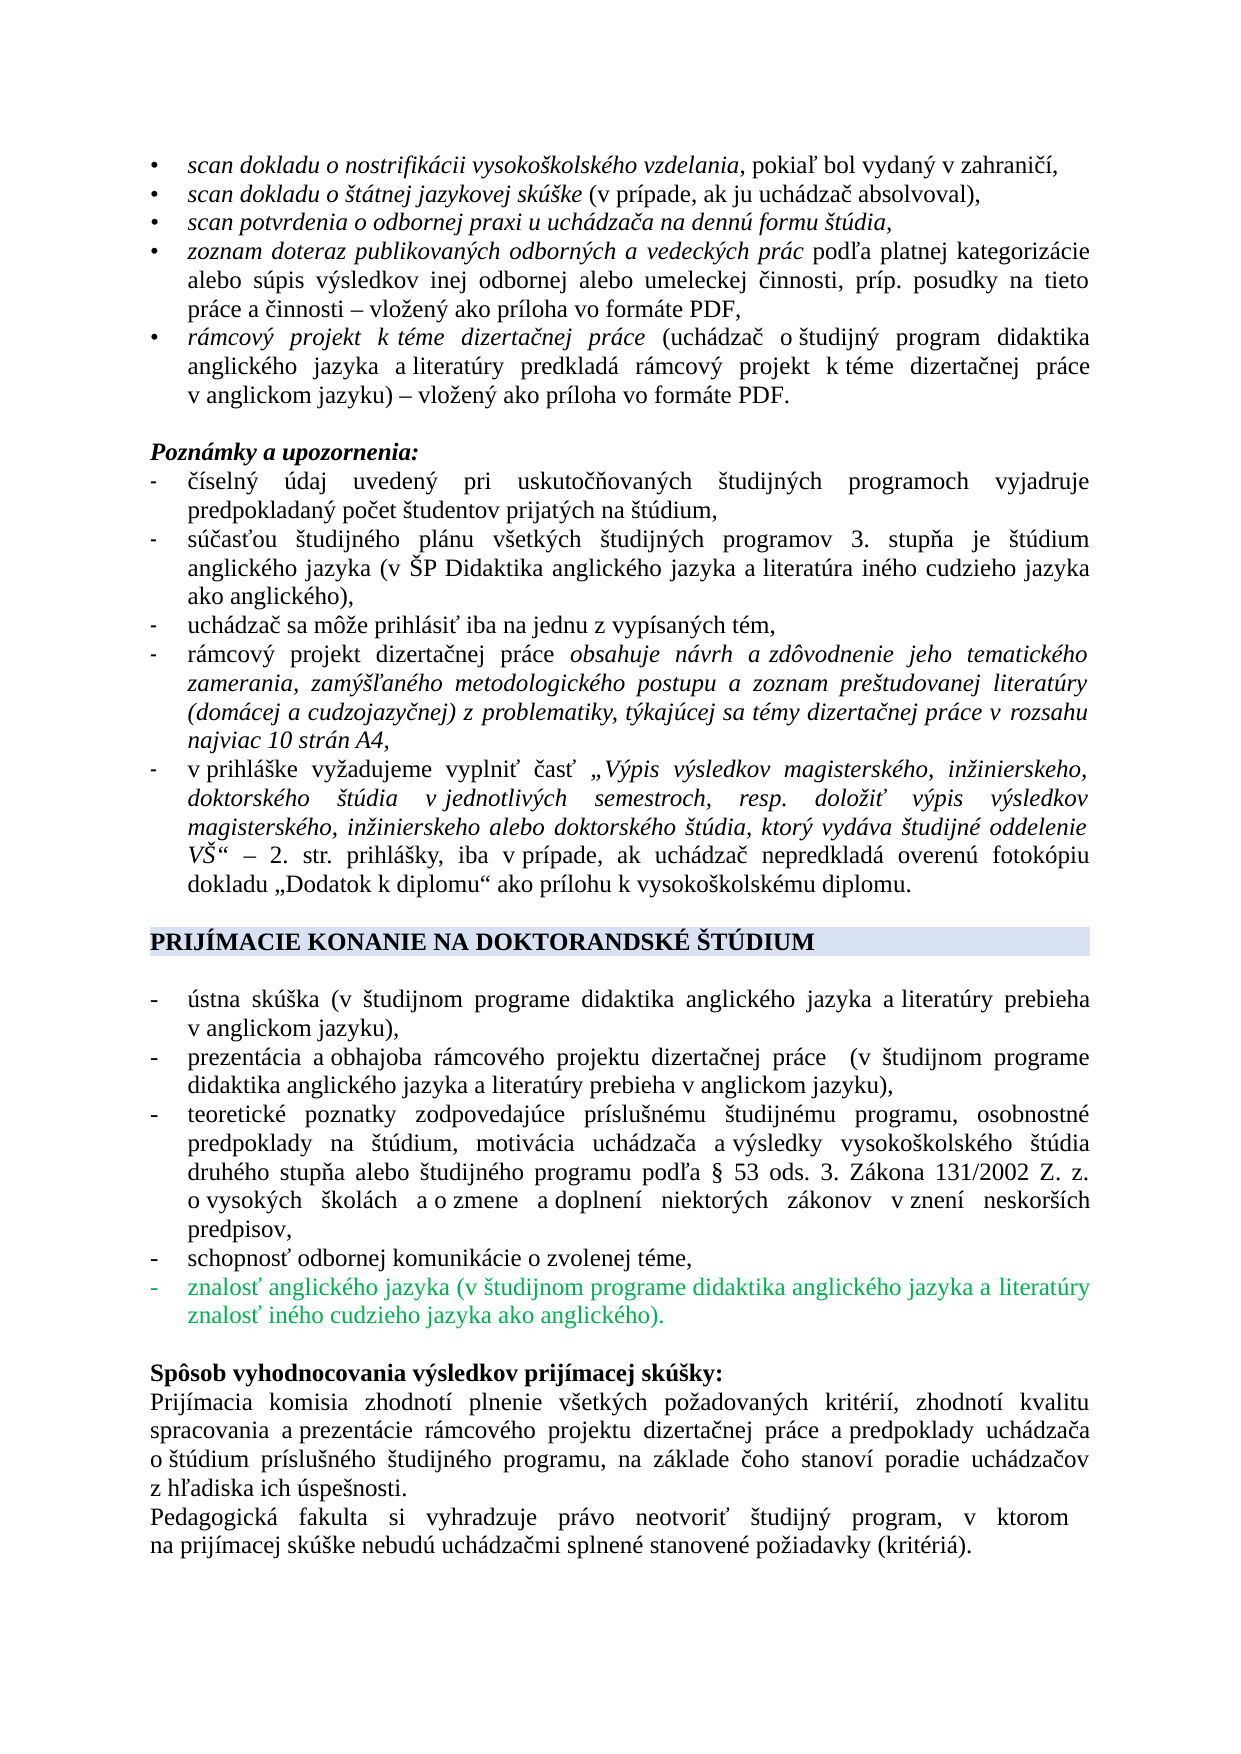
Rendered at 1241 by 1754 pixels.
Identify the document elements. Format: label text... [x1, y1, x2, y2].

text Pedagogická fakulta si vyhradzuje právo neotvoriť študijný program, v ktorom na prijímacej skúške nebudú uchádzačmi splnené stanovené požiadavky (kritériá). [150, 1502, 1090, 1559]
list schopnosť odbornej komunikácie o zvolenej téme, [150, 1243, 1090, 1272]
list znalosť anglického jazyka (v študijnom programe didaktika anglického jazyka a literatúry znalosť iného cudzieho jazyka ako anglického). [150, 1272, 1090, 1329]
list scan dokladu o nostrifikácii vysokoškolského vzdelania, pokiaľ bol vydaný v zahraničí, [150, 150, 1090, 179]
text Prijímacia komisia zhodnotí plnenie všetkých požadovaných kritérií, zhodnotí kvalitu spracovania a prezentácie rámcového projektu dizertačnej práce a predpoklady uchádzača o štúdium príslušného študijného programu, na základe čoho stanoví poradie uchádzačov z hľadiska ich úspešnosti. [150, 1387, 1090, 1502]
list uchádzač sa môže prihlásiť iba na jednu z vypísaných tém, [150, 610, 1090, 639]
list teoretické poznatky zodpovedajúce príslušnému študijnému programu, osobnostné predpoklady na štúdium, motivácia uchádzača a výsledky vysokoškolského štúdia druhého stupňa alebo študijného programu podľa § 53 ods. 3. Zákona 131/2002 Z. z. o vysokých školách a o zmene a doplnení niektorých zákonov v znení neskorších predpisov, [150, 1099, 1090, 1243]
list scan dokladu o štátnej jazykovej skúške (v prípade, ak ju uchádzač absolvoval), [150, 179, 1090, 207]
list scan potvrdenia o odbornej praxi u uchádzača na dennú formu štúdia, [150, 207, 1090, 236]
list ústna skúška (v študijnom programe didaktika anglického jazyka a literatúry prebieha v anglickom jazyku), [150, 984, 1090, 1042]
list číselný údaj uvedený pri uskutočňovaných študijných programoch vyjadruje predpokladaný počet študentov prijatých na štúdium, [150, 466, 1090, 524]
list zoznam doteraz publikovaných odborných a vedeckých prác podľa platnej kategorizácie alebo súpis výsledkov inej odbornej alebo umeleckej činnosti, príp. posudky na tieto práce a činnosti – vložený ako príloha vo formáte PDF, [150, 236, 1090, 322]
text Spôsob vyhodnocovania výsledkov prijímacej skúšky: [150, 1358, 1090, 1387]
list prezentácia a obhajoba rámcového projektu dizertačnej práce (v študijnom programe didaktika anglického jazyka a literatúry prebieha v anglickom jazyku), [150, 1042, 1090, 1099]
list rámcový projekt dizertačnej práce obsahuje návrh a zdôvodnenie jeho tematického zamerania, zamýšľaného metodologického postupu a zoznam preštudovanej literatúry (domácej a cudzojazyčnej) z problematiky, týkajúcej sa témy dizertačnej práce v rozsahu najviac 10 strán A4, [150, 639, 1090, 754]
list v prihláške vyžadujeme vyplniť časť „Výpis výsledkov magisterského, inžinierskeho, doktorského štúdia v jednotlivých semestroch, resp. doložiť výpis výsledkov magisterského, inžinierskeho alebo doktorského štúdia, ktorý vydáva študijné oddelenie VŠ“ – 2. str. prihlášky, iba v prípade, ak uchádzač nepredkladá overenú fotokópiu dokladu „Dodatok k diplomu“ ako prílohu k vysokoškolskému diplomu. [150, 754, 1090, 898]
list rámcový projekt k téme dizertačnej práce (uchádzač o študijný program didaktika anglického jazyka a literatúry predkladá rámcový projekt k téme dizertačnej práce v anglickom jazyku) – vložený ako príloha vo formáte PDF. [150, 322, 1090, 409]
list PRIJÍMACIE KONANIE NA DOKTORANDSKÉ ŠTÚDIUM [150, 927, 1090, 956]
list súčasťou študijného plánu všetkých študijných programov 3. stupňa je štúdium anglického jazyka (v ŠP Didaktika anglického jazyka a literatúra iného cudzieho jazyka ako anglického), [150, 524, 1090, 610]
text Poznámky a upozornenia: [150, 437, 1090, 466]
